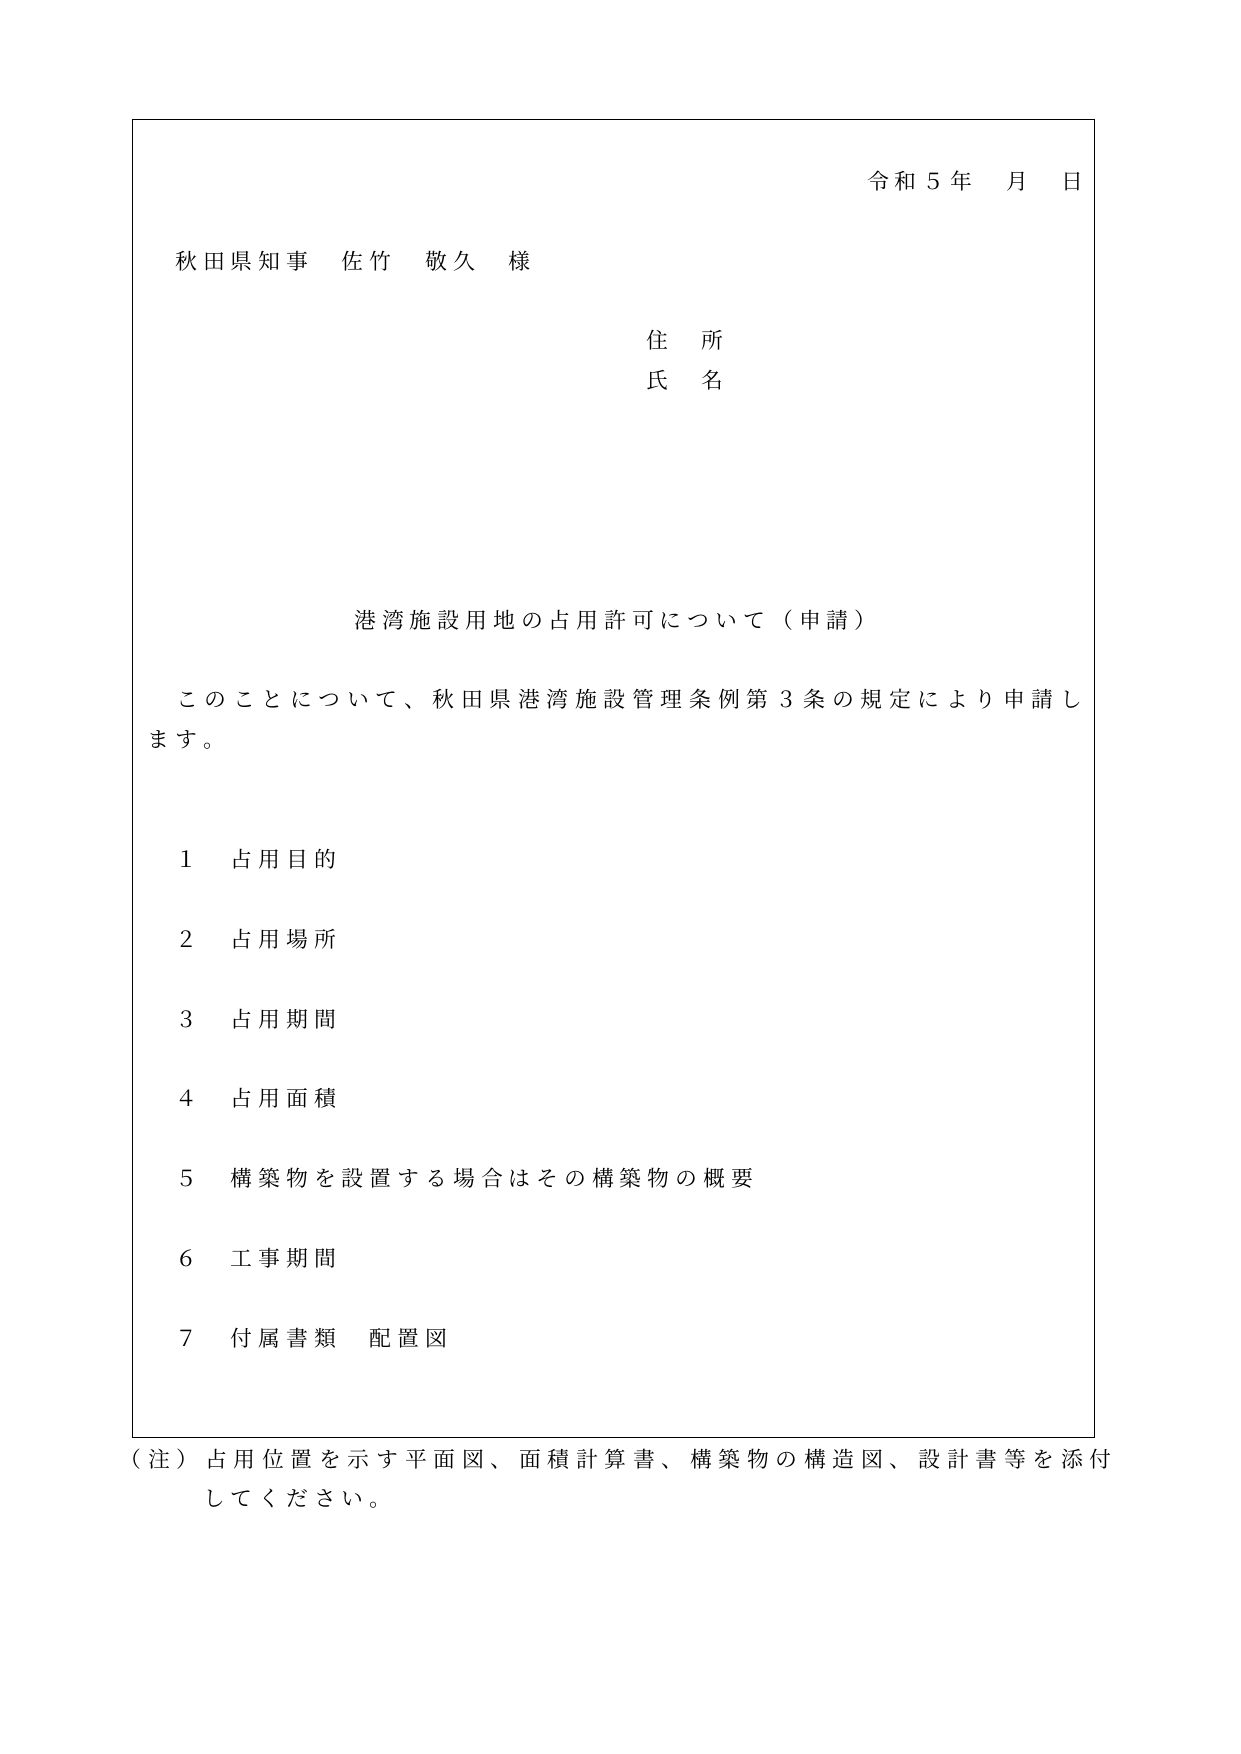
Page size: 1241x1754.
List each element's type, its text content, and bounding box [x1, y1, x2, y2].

text （注）占用位置を示す平面図、面積計算書、構築物の構造図、設計書等を添付 してください。 [119, 1438, 1121, 1517]
table_header 令和５年 月 日 秋田県知事 佐竹 敬久 様 住 所 氏 名 港湾施設用地の占用許可について（申請） このことについて、秋田県港湾施設管理条例第３条の規定により申請します。 １ 占用目的 ２ 占用場所 ３ 占用期間 ４ 占用面積 ５ 構築物を設置する場合はその構築物の概要 ６ 工事期間 ７ 付属書類 配置図 [133, 120, 1094, 1437]
